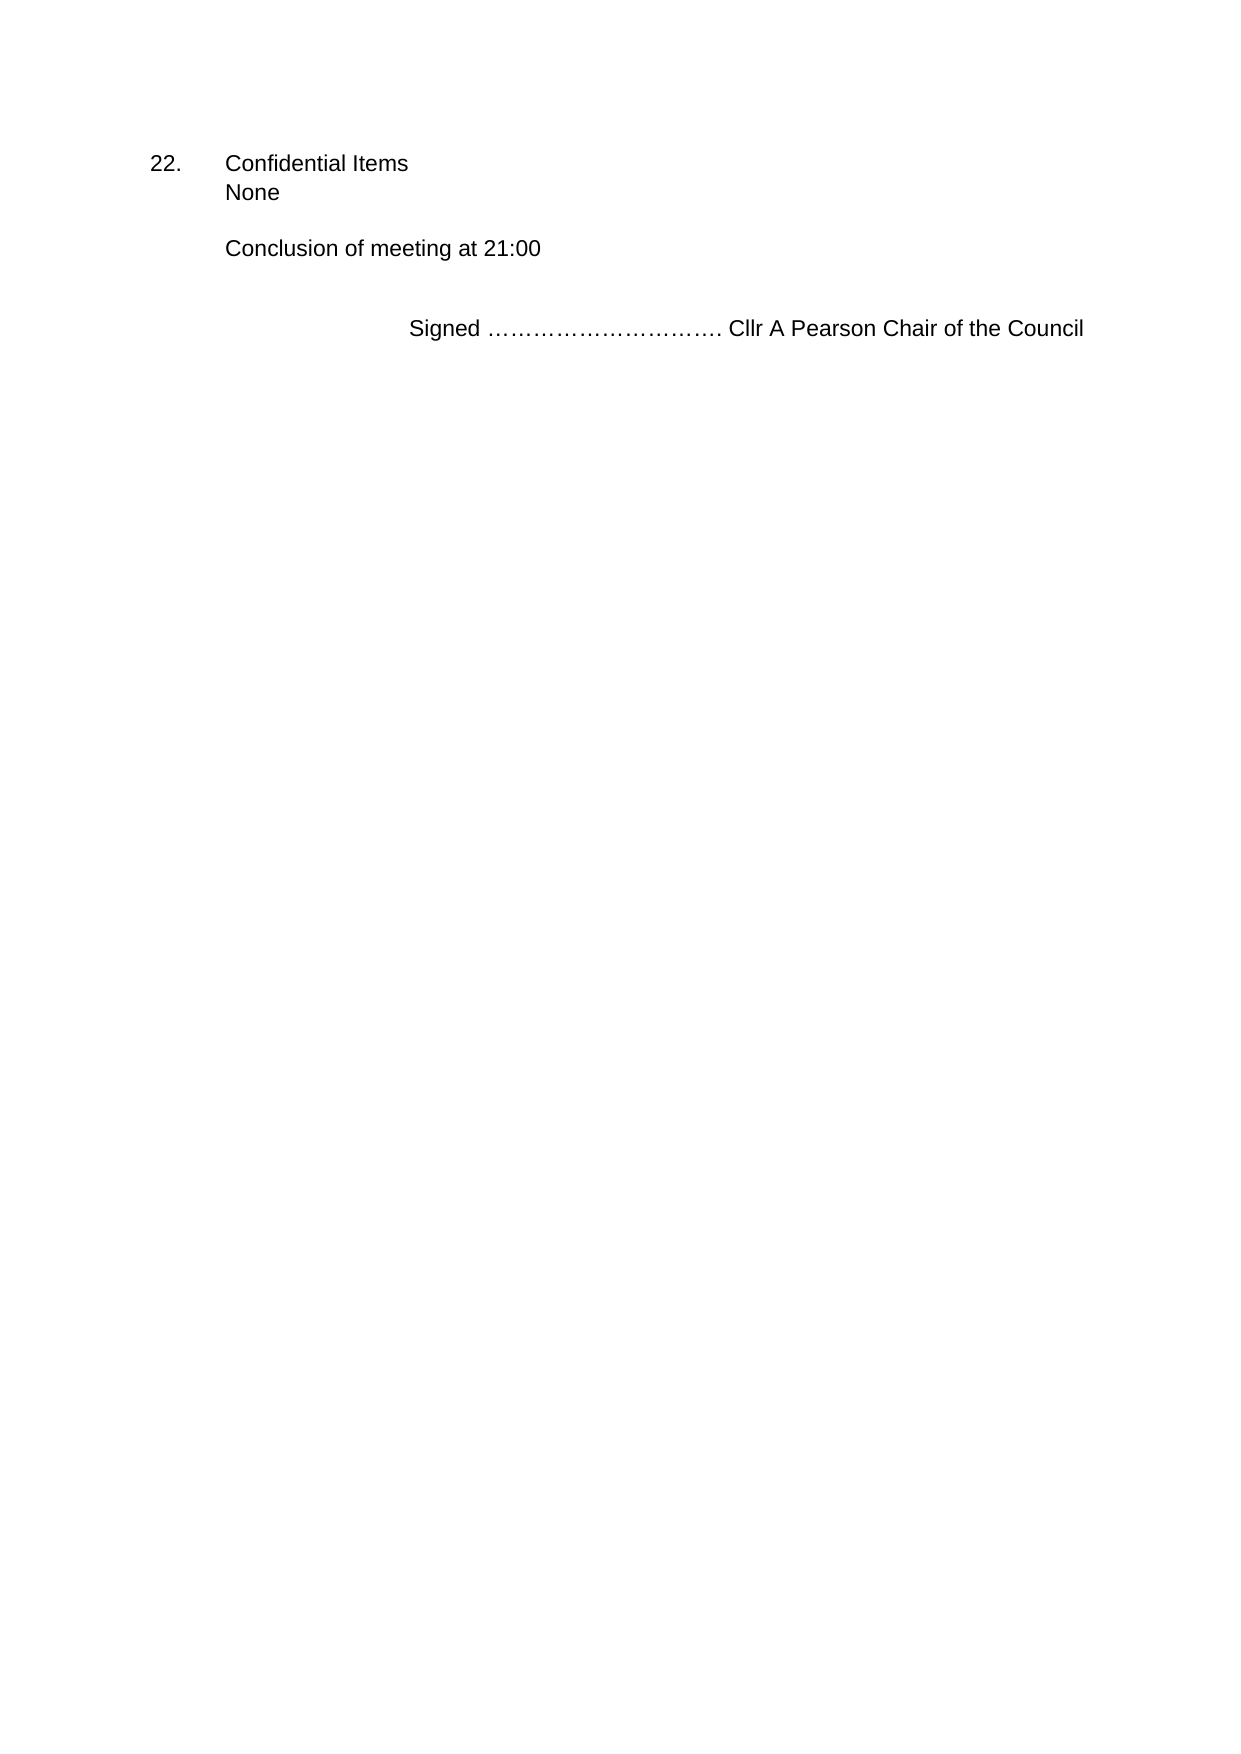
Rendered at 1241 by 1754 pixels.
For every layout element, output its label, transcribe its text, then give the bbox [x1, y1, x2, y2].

text None [150, 178, 1090, 205]
text Signed …………………………. Cllr A Pearson Chair of the Council [150, 314, 1090, 341]
text 22. Confidential Items [150, 150, 1090, 176]
text Conclusion of meeting at 21:00 [150, 235, 1090, 262]
